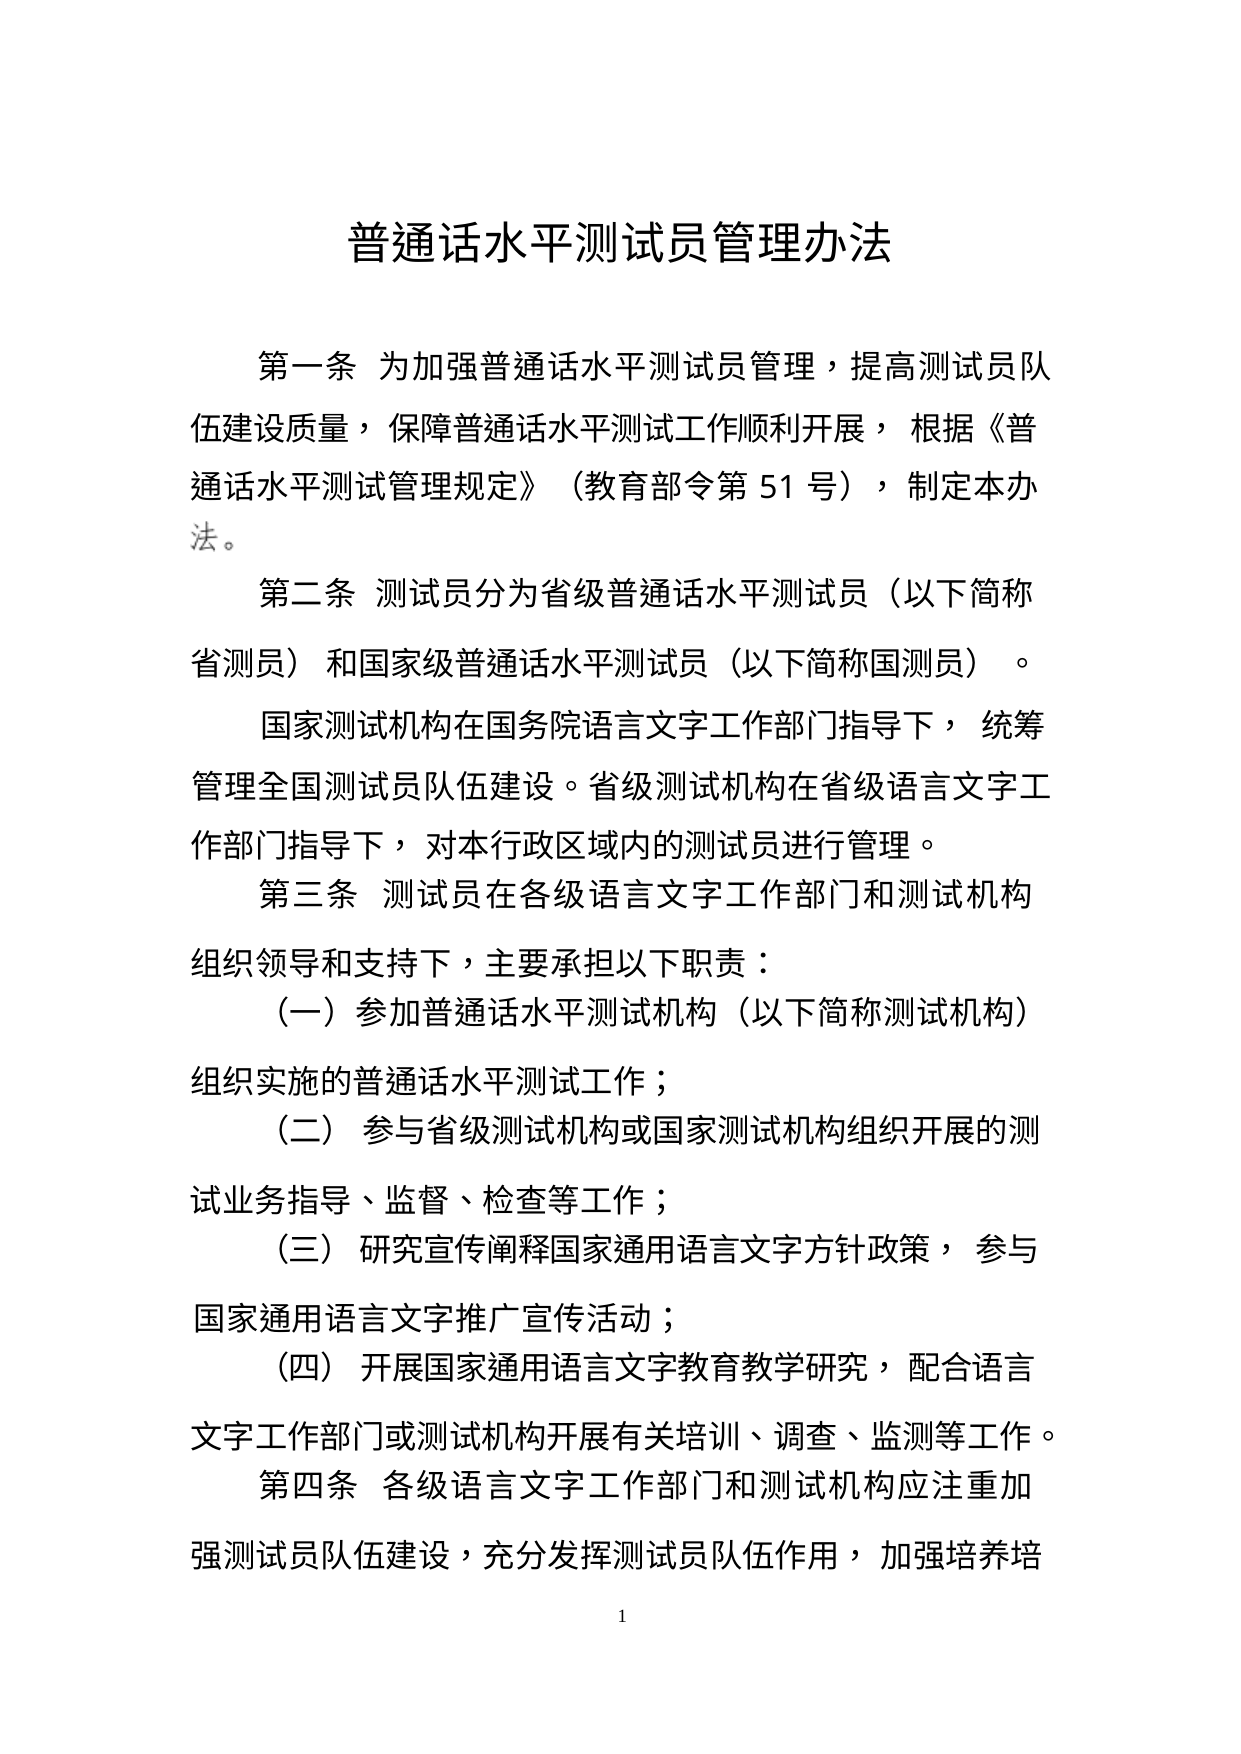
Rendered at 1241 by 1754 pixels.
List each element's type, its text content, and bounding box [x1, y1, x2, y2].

text 通话水平测试管理规定》（教育部令第 51 号）， 制定本办 [190, 467, 1064, 507]
text 国家通用语言文字推广宣传活动； [193, 1298, 1064, 1339]
text 第一条 为加强普通话水平测试员管理，提高测试员队 伍建设质量， 保障普通话水平测试工作顺利开展， 根据《普 [190, 344, 1053, 449]
text 试业务指导、监督、检查等工作； [189, 1180, 1064, 1220]
text （三） 研究宣传阐释国家通用语言文字方针政策， 参与 [257, 1240, 1064, 1298]
text 组织实施的普通话水平测试工作； [190, 1061, 1064, 1102]
text 第二条 测试员分为省级普通话水平测试员（以下简称 [258, 584, 1064, 643]
text （四） 开展国家通用语言文字教育教学研究， 配合语言 [257, 1358, 1064, 1416]
text 文字工作部门或测试机构开展有关培训、调查、监测等工作。 [186, 1416, 1064, 1457]
text （二） 参与省级测试机构或国家测试机构组织开展的测 [257, 1121, 1064, 1180]
text 第四条 各级语言文字工作部门和测试机构应注重加 [258, 1476, 1064, 1535]
text 作部门指导下， 对本行政区域内的测试员进行管理。 [190, 825, 1064, 865]
text 省测员） 和国家级普通话水平测试员（以下简称国测员） 。 [190, 643, 1064, 683]
text 第三条 测试员在各级语言文字工作部门和测试机构 [258, 885, 1064, 943]
text 组织领导和支持下，主要承担以下职责： [190, 943, 1064, 984]
picture [189, 520, 235, 552]
text （一）参加普通话水平测试机构（以下简称测试机构） [257, 1003, 1064, 1061]
text 强测试员队伍建设，充分发挥测试员队伍作用， 加强培养培 [191, 1535, 1064, 1575]
text 国家测试机构在国务院语言文字工作部门指导下， 统筹 管理全国测试员队伍建设。省级测试机构在省级语言文字工 [191, 703, 1053, 808]
text 普通话水平测试员管理办法 [346, 215, 1064, 271]
